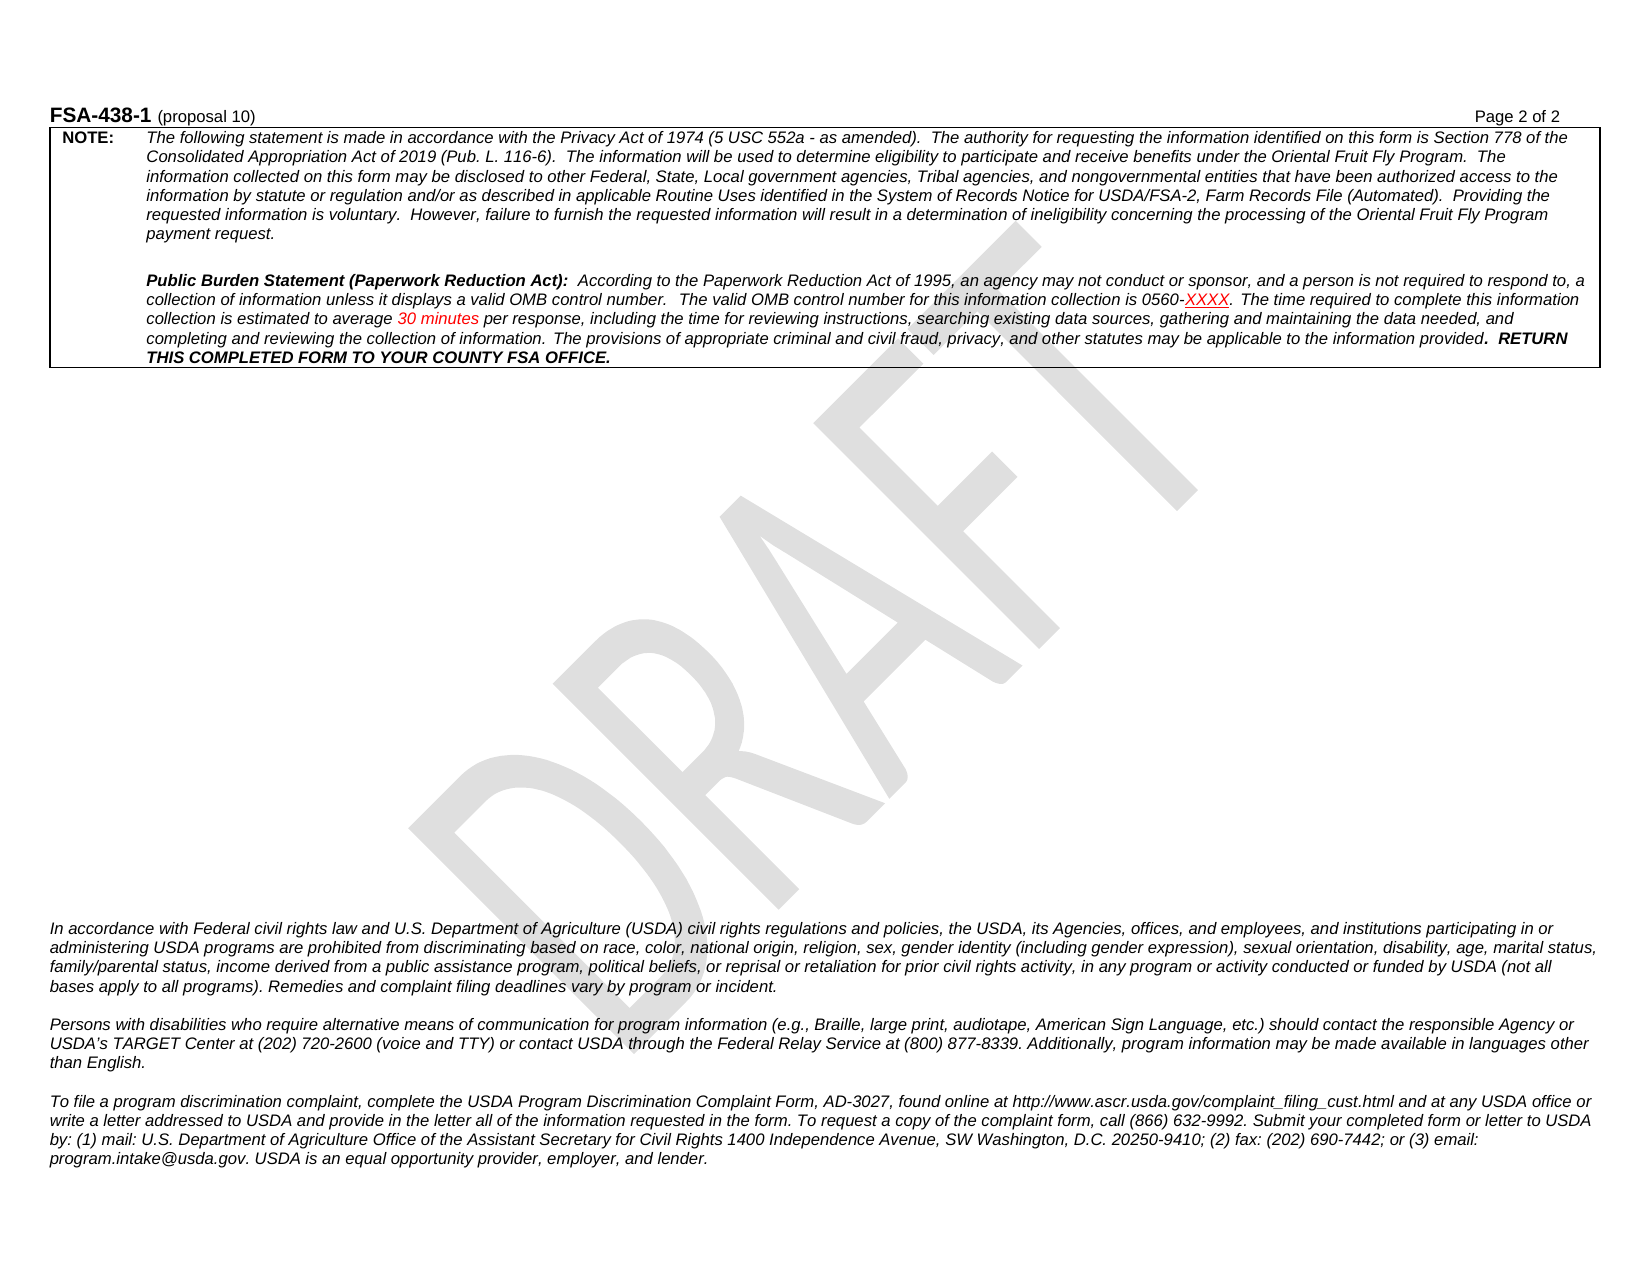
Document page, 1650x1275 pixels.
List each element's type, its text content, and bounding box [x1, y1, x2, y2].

text In accordance with Federal civil rights law and U.S. Department of Agriculture (USDA) civil rights regulations and policies, the USDA, its Agencies, offices, and employees, and institutions participating in or administering USDA programs are prohibited from discriminating based on race, color, national origin, religion, sex, gender identity (including gender expression), sexual orientation, disability, age, marital status, family/parental status, income derived from a public assistance program, political beliefs, or reprisal or retaliation for prior civil rights activity, in any program or activity conducted or funded by USDA (not all bases apply to all programs). Remedies and complaint filing deadlines vary by program or incident. [49, 919, 1601, 996]
text To file a program discrimination complaint, complete the USDA Program Discrimination Complaint Form, AD-3027, found online at http://www.ascr.usda.gov/complaint_filing_cust.html and at any USDA office or write a letter addressed to USDA and provide in the letter all of the information requested in the form. To request a copy of the complaint form, call (866) 632-9992. Submit your completed form or letter to USDA by: (1) mail: U.S. Department of Agriculture Office of the Assistant Secretary for Civil Rights 1400 Independence Avenue, SW Washington, D.C. 20250-9410; (2) fax: (202) 690-7442; or (3) email: program.intake@usda.gov. USDA is an equal opportunity provider, employer, and lender. [49, 1091, 1601, 1168]
text Persons with disabilities who require alternative means of communication for program information (e.g., Braille, large print, audiotape, American Sign Language, etc.) should contact the responsible Agency or USDA’s TARGET Center at (202) 720-2600 (voice and TTY) or contact USDA through the Federal Relay Service at (800) 877-8339. Additionally, program information may be made available in languages other than English. [49, 1015, 1601, 1072]
text FSA-438-1 (proposal 10) Page 2 of 2 [49, 103, 1601, 127]
table_header NOTE: [51, 128, 134, 367]
table_header The following statement is made in accordance with the Privacy Act of 1974 (5 USC 552a - as amended). The authority for requesting the information identified on this form is Section 778 of the Consolidated Appropriation Act of 2019 (Pub. L. 116-6). The information will be used to determine eligibility to participate and receive benefits under the Oriental Fruit Fly Program. The information collected on this form may be disclosed to other Federal, State, Local government agencies, Tribal agencies, and nongovernmental entities that have been authorized access to the information by statute or regulation and/or as described in applicable Routine Uses identified in the System of Records Notice for USDA/FSA-2, Farm Records File (Automated). Providing the requested information is voluntary. However, failure to furnish the requested information will result in a determination of ineligibility concerning the processing of the Oriental Fruit Fly Program payment request. Public Burden Statement (Paperwork Reduction Act): According to the Paperwork Reduction Act of 1995, an agency may not conduct or sponsor, and a person is not required to respond to, a collection of information unless it displays a valid OMB control number. The valid OMB control number for this information collection is 0560-XXXX. The time required to complete this information collection is estimated to average 30 minutes per response, including the time for reviewing instructions, searching existing data sources, gathering and maintaining the data needed, and completing and reviewing the collection of information. The provisions of appropriate criminal and civil fraud, privacy, and other statutes may be applicable to the information provided. RETURN THIS COMPLETED FORM TO YOUR COUNTY FSA OFFICE. [134, 128, 1599, 367]
